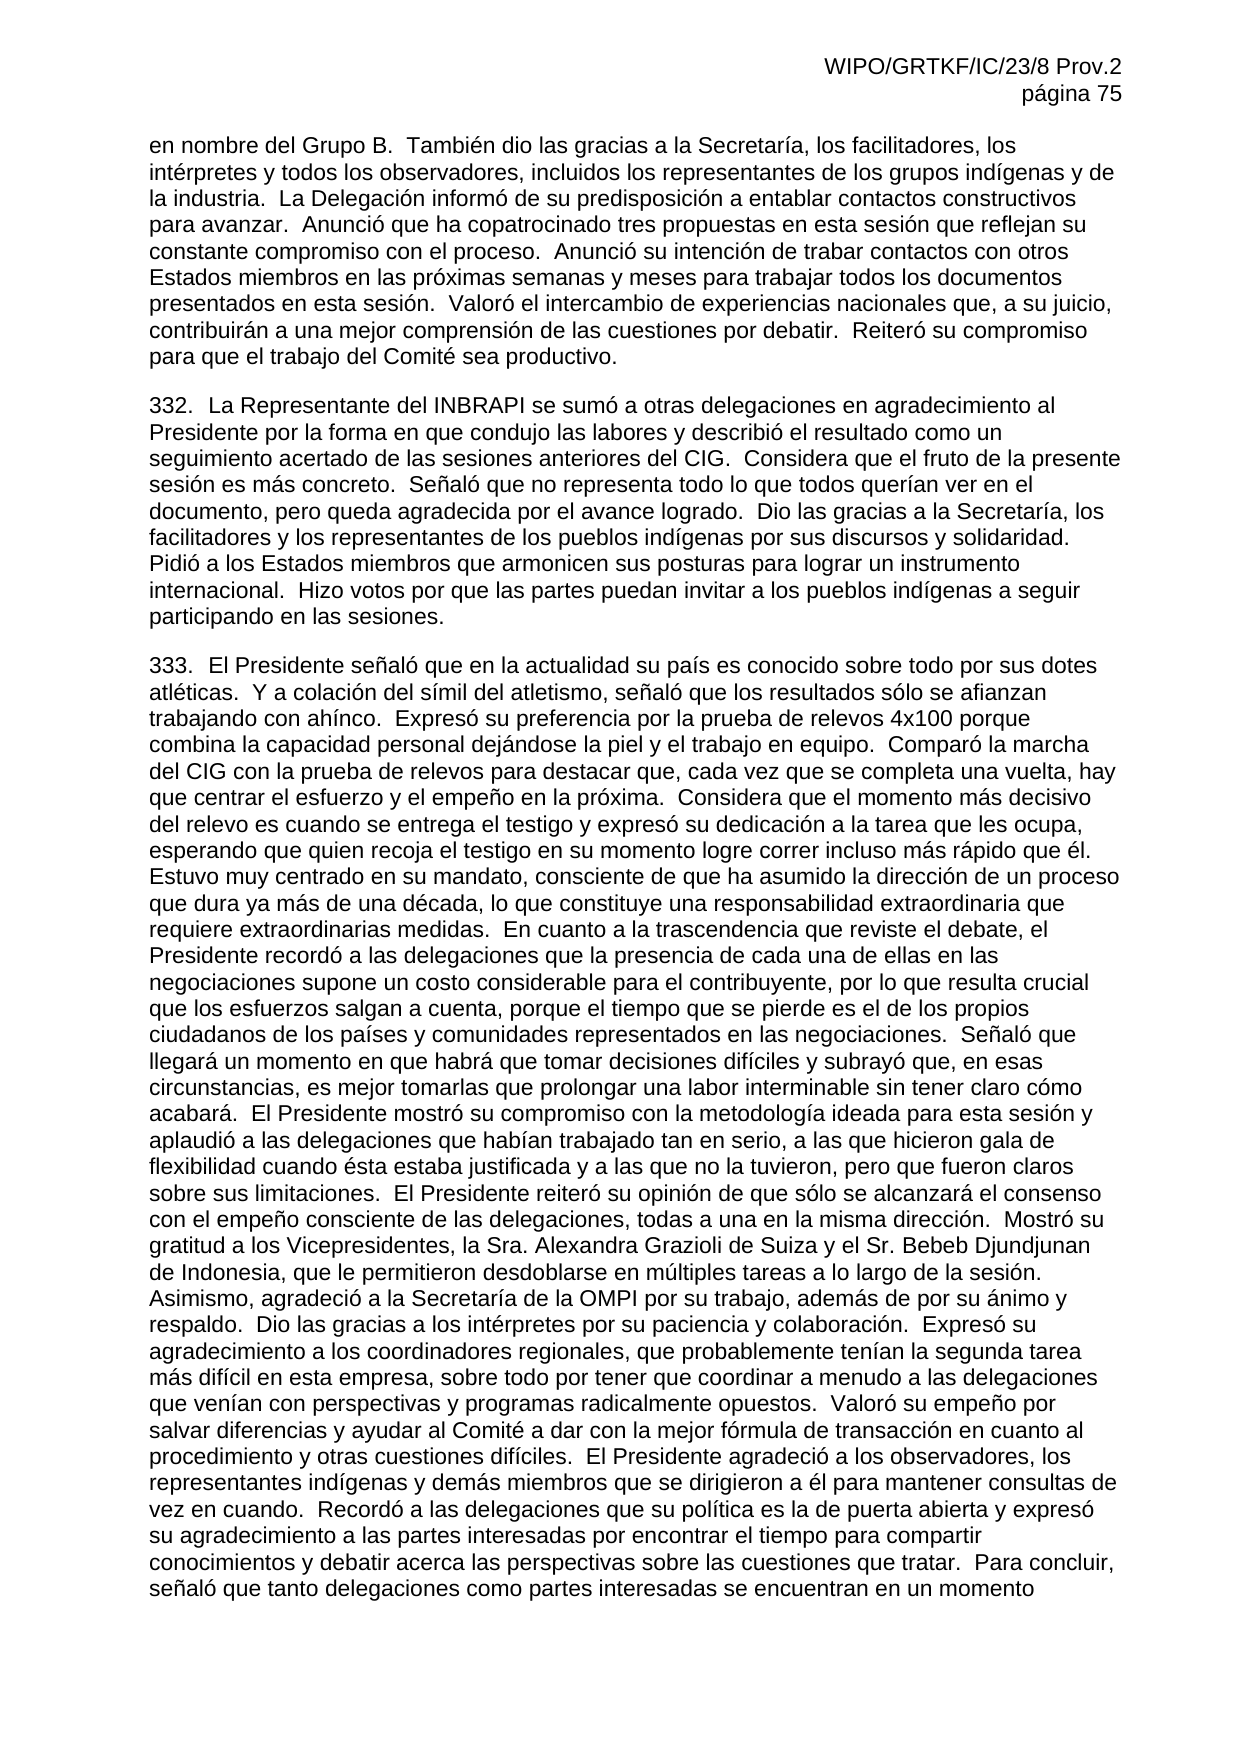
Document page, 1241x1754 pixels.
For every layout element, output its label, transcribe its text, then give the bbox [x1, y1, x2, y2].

text La Representante del INBRAPI se sumó a otras delegaciones en agradecimiento al Presidente por la forma en que condujo las labores y describió el resultado como un seguimiento acertado de las sesiones anteriores del CIG. Considera que el fruto de la presente sesión es más concreto. Señaló que no representa todo lo que todos querían ver en el documento, pero queda agradecida por el avance logrado. Dio las gracias a la Secretaría, los facilitadores y los representantes de los pueblos indígenas por sus discursos y solidaridad. Pidió a los Estados miembros que armonicen sus posturas para lograr un instrumento internacional. Hizo votos por que las partes puedan invitar a los pueblos indígenas a seguir participando en las sesiones. [149, 392, 1122, 629]
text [149, 652, 1122, 1601]
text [149, 132, 1122, 369]
